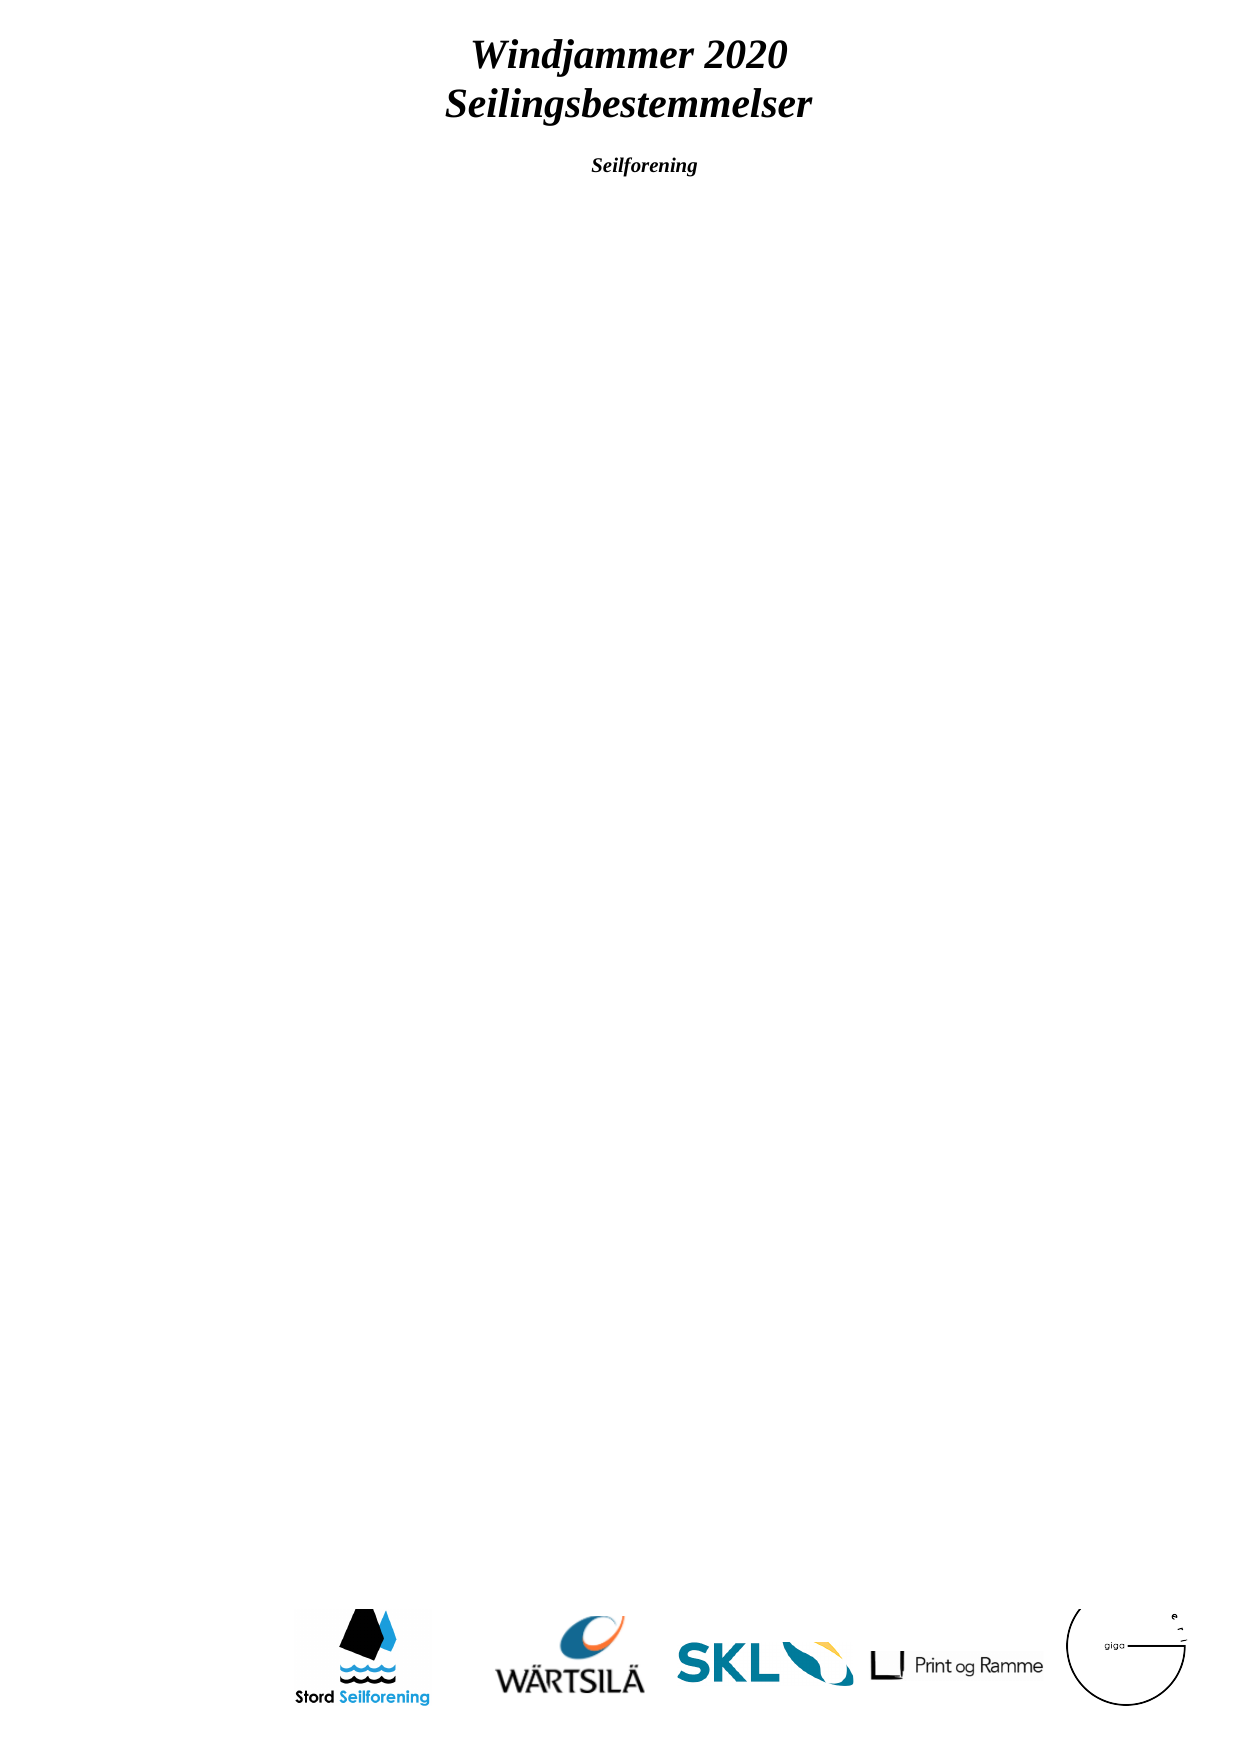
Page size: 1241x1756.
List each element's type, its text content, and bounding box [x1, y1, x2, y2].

picture [677, 1642, 700, 1675]
picture [677, 1642, 854, 1686]
picture [1066, 1609, 1188, 1706]
picture [485, 1616, 659, 1702]
text Seilforening [179, 153, 1111, 177]
picture [869, 1651, 1044, 1681]
picture [293, 1609, 432, 1706]
